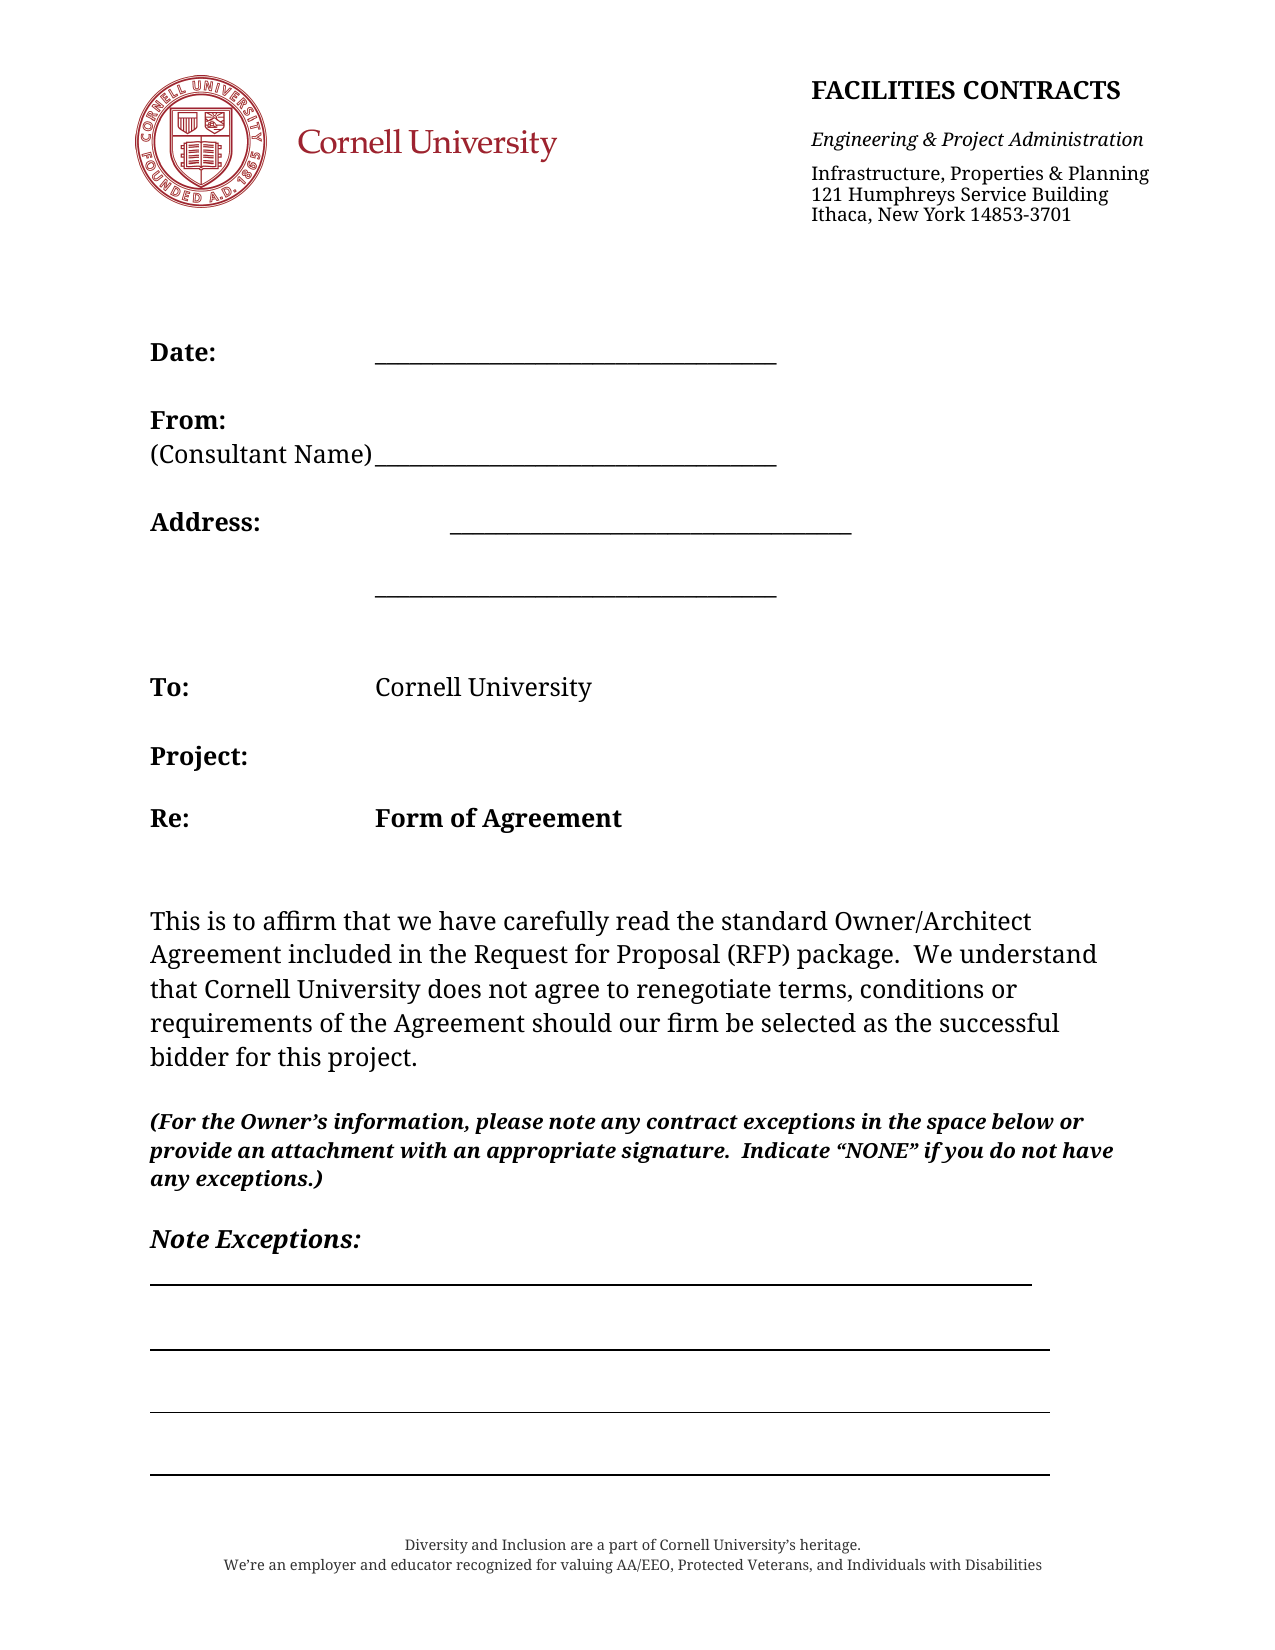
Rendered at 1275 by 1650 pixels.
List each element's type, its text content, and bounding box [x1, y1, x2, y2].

text Note Exceptions: [150, 1221, 1125, 1255]
text Re: Form of Agreement [150, 801, 1125, 835]
text From: [150, 403, 1125, 437]
text Project: [150, 738, 1125, 772]
text (For the Owner’s information, please note any contract exceptions in the space below or provide an attachment with an appropriate signature. Indicate “NONE” if you do not have any exceptions.) [150, 1107, 1125, 1193]
picture [135, 75, 558, 208]
text (Consultant Name) ___________________________________ [150, 437, 1125, 471]
text Address: ___________________________________ [150, 505, 1125, 539]
text __________________ [150, 1255, 1125, 1289]
text To: Cornell University [150, 670, 1125, 704]
text ___________________________________ [150, 568, 1125, 602]
text This is to affirm that we have carefully read the standard Owner/Architect Agreement included in the Request for Proposal (RFP) package. We understand that Cornell University does not agree to renegotiate terms, conditions or requirements of the Agreement should our firm be selected as the successful bidder for this project. [150, 903, 1125, 1073]
text Date: ___________________________________ [150, 335, 1125, 369]
